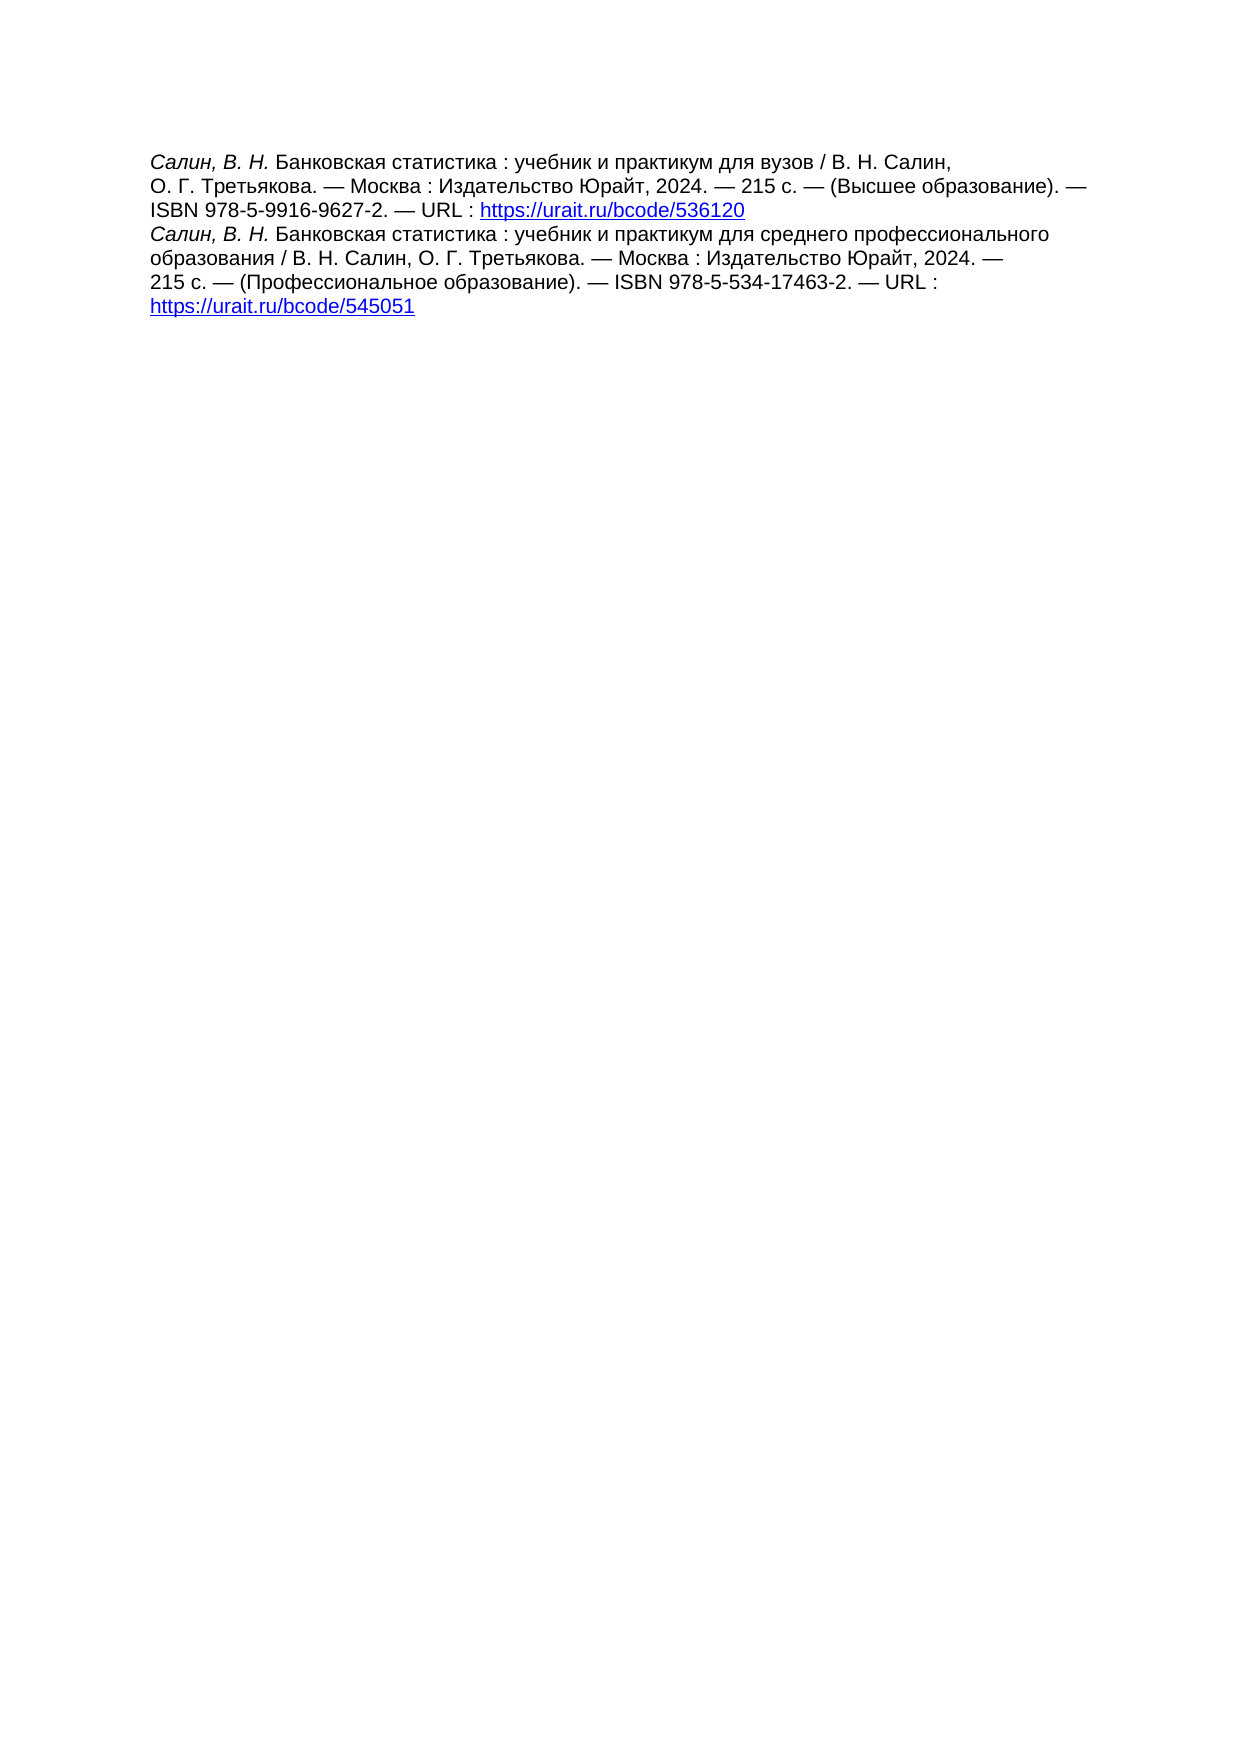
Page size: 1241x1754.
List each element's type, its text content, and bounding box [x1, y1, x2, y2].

text Салин, В. Н. Банковская статистика : учебник и практикум для среднего профессионального образования / В. Н. Салин, О. Г. Третьякова. — Москва : Издательство Юрайт, 2024. — 215 с. — (Профессиональное образование). — ISBN 978-5-534-17463-2. — URL : https://urait.ru/bcode/545051 [150, 222, 1090, 318]
text Салин, В. Н. Банковская статистика : учебник и практикум для вузов / В. Н. Салин, О. Г. Третьякова. — Москва : Издательство Юрайт, 2024. — 215 с. — (Высшее образование). — ISBN 978-5-9916-9627-2. — URL : https://urait.ru/bcode/536120 [150, 150, 1090, 222]
